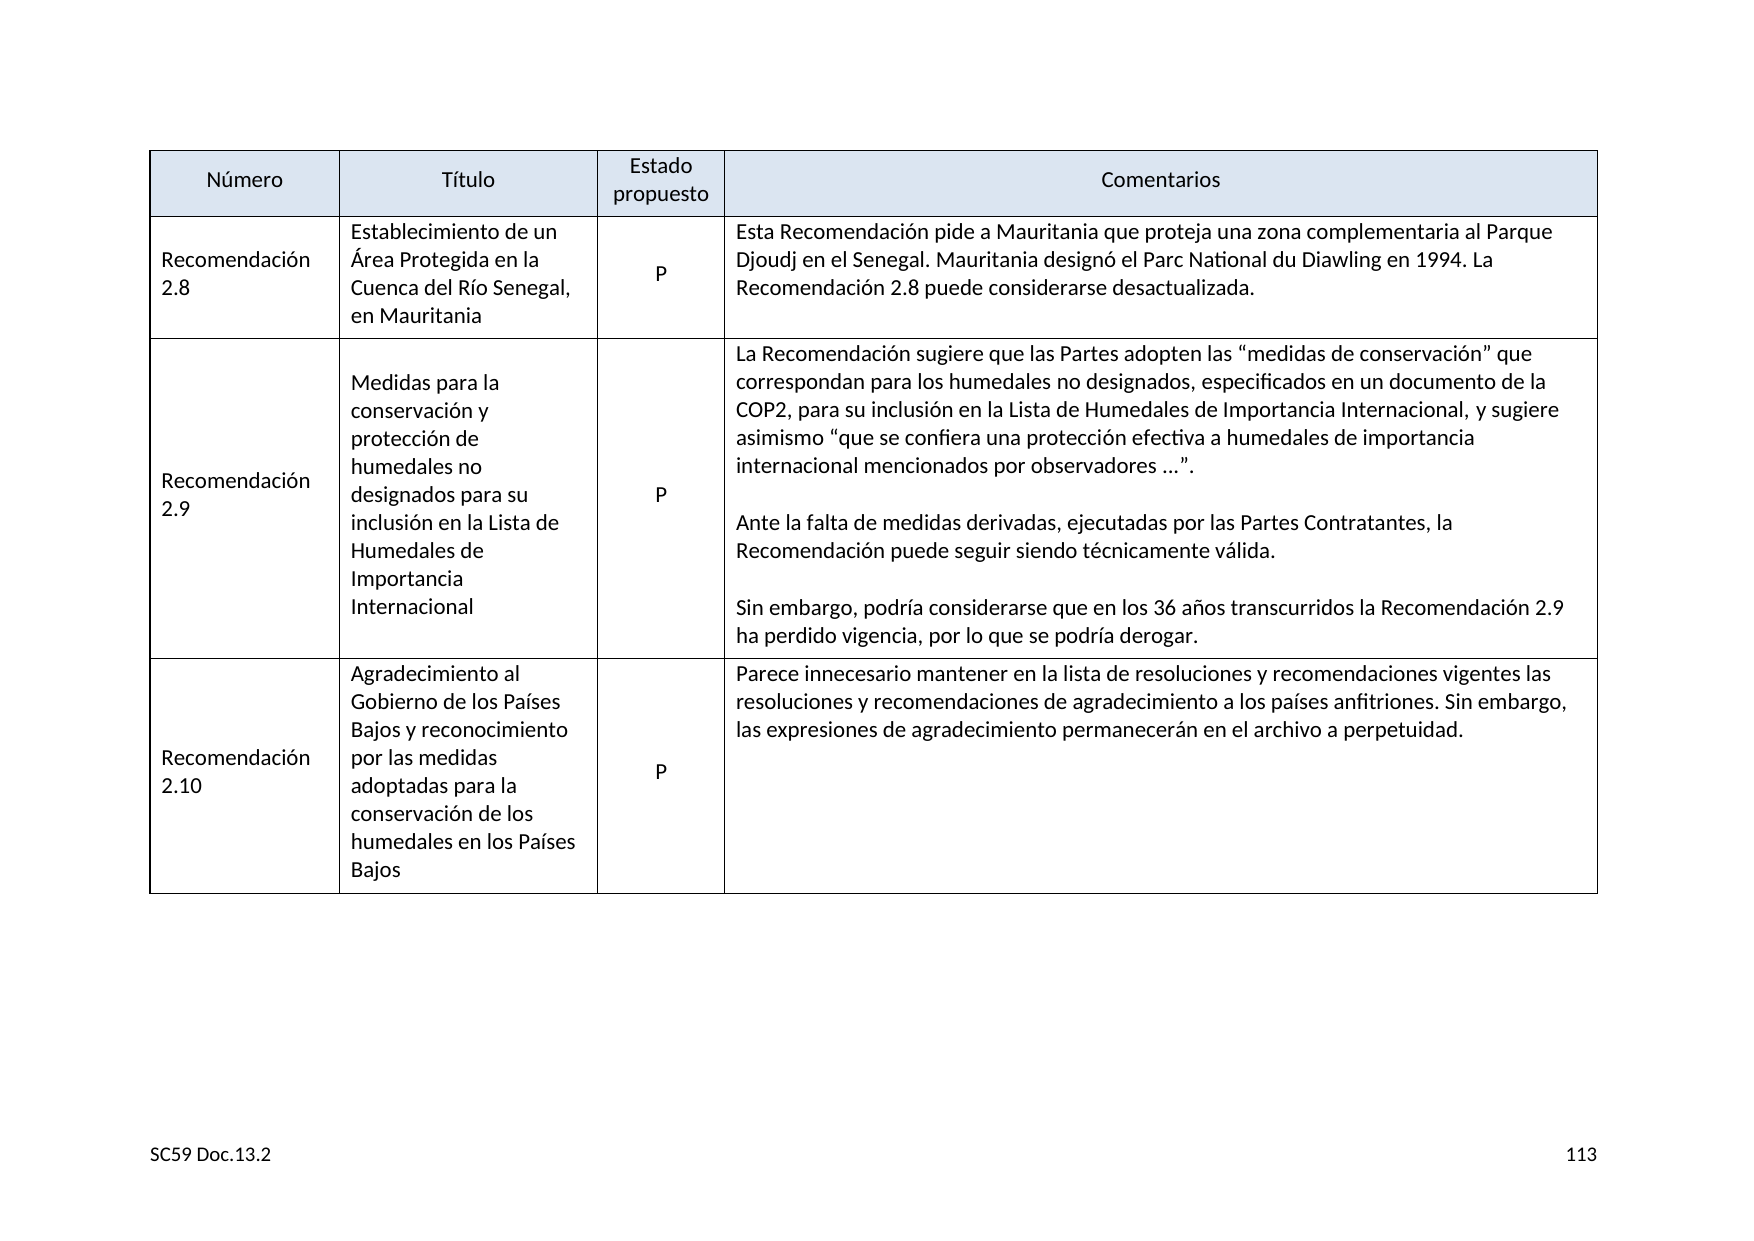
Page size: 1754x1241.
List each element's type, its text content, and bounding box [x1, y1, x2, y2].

table_cell Recomendación 2.10 [151, 659, 339, 892]
table_cell Parece innecesario mantener en la lista de resoluciones y recomendaciones vigentes las resoluciones y recomendaciones de agradecimiento a los países anfitriones. Sin embargo, las expresiones de agradecimiento permanecerán en el archivo a perpetuidad. [725, 659, 1597, 892]
table_header Título [340, 151, 597, 216]
table_cell Agradecimiento al Gobierno de los Países Bajos y reconocimiento por las medidas adoptadas para la conservación de los humedales en los Países Bajos [340, 659, 597, 892]
table_cell Establecimiento de un Área Protegida en la Cuenca del Río Senegal, en Mauritania [340, 217, 597, 338]
table_cell P [598, 339, 724, 658]
table_cell P [598, 659, 724, 892]
table_header Estado propuesto [598, 151, 724, 216]
table_header Comentarios [725, 151, 1597, 216]
table_cell La Recomendación sugiere que las Partes adopten las “medidas de conservación” que correspondan para los humedales no designados, especificados en un documento de la COP2, para su inclusión en la Lista de Humedales de Importancia Internacional, y sugiere asimismo “que se confiera una protección efectiva a humedales de importancia internacional mencionados por observadores ...”. Ante la falta de medidas derivadas, ejecutadas por las Partes Contratantes, la Recomendación puede seguir siendo técnicamente válida. Sin embargo, podría considerarse que en los 36 años transcurridos la Recomendación 2.9 ha perdido vigencia, por lo que se podría derogar. [725, 339, 1597, 658]
table_cell Recomendación 2.9 [151, 339, 339, 658]
table_cell Esta Recomendación pide a Mauritania que proteja una zona complementaria al Parque Djoudj en el Senegal. Mauritania designó el Parc National du Diawling en 1994. La Recomendación 2.8 puede considerarse desactualizada. [725, 217, 1597, 338]
table_cell Medidas para la conservación y protección de humedales no designados para su inclusión en la Lista de Humedales de Importancia Internacional [340, 339, 597, 658]
table_cell P [598, 217, 724, 338]
table_cell Recomendación 2.8 [151, 217, 339, 338]
table_header Número [151, 151, 339, 216]
